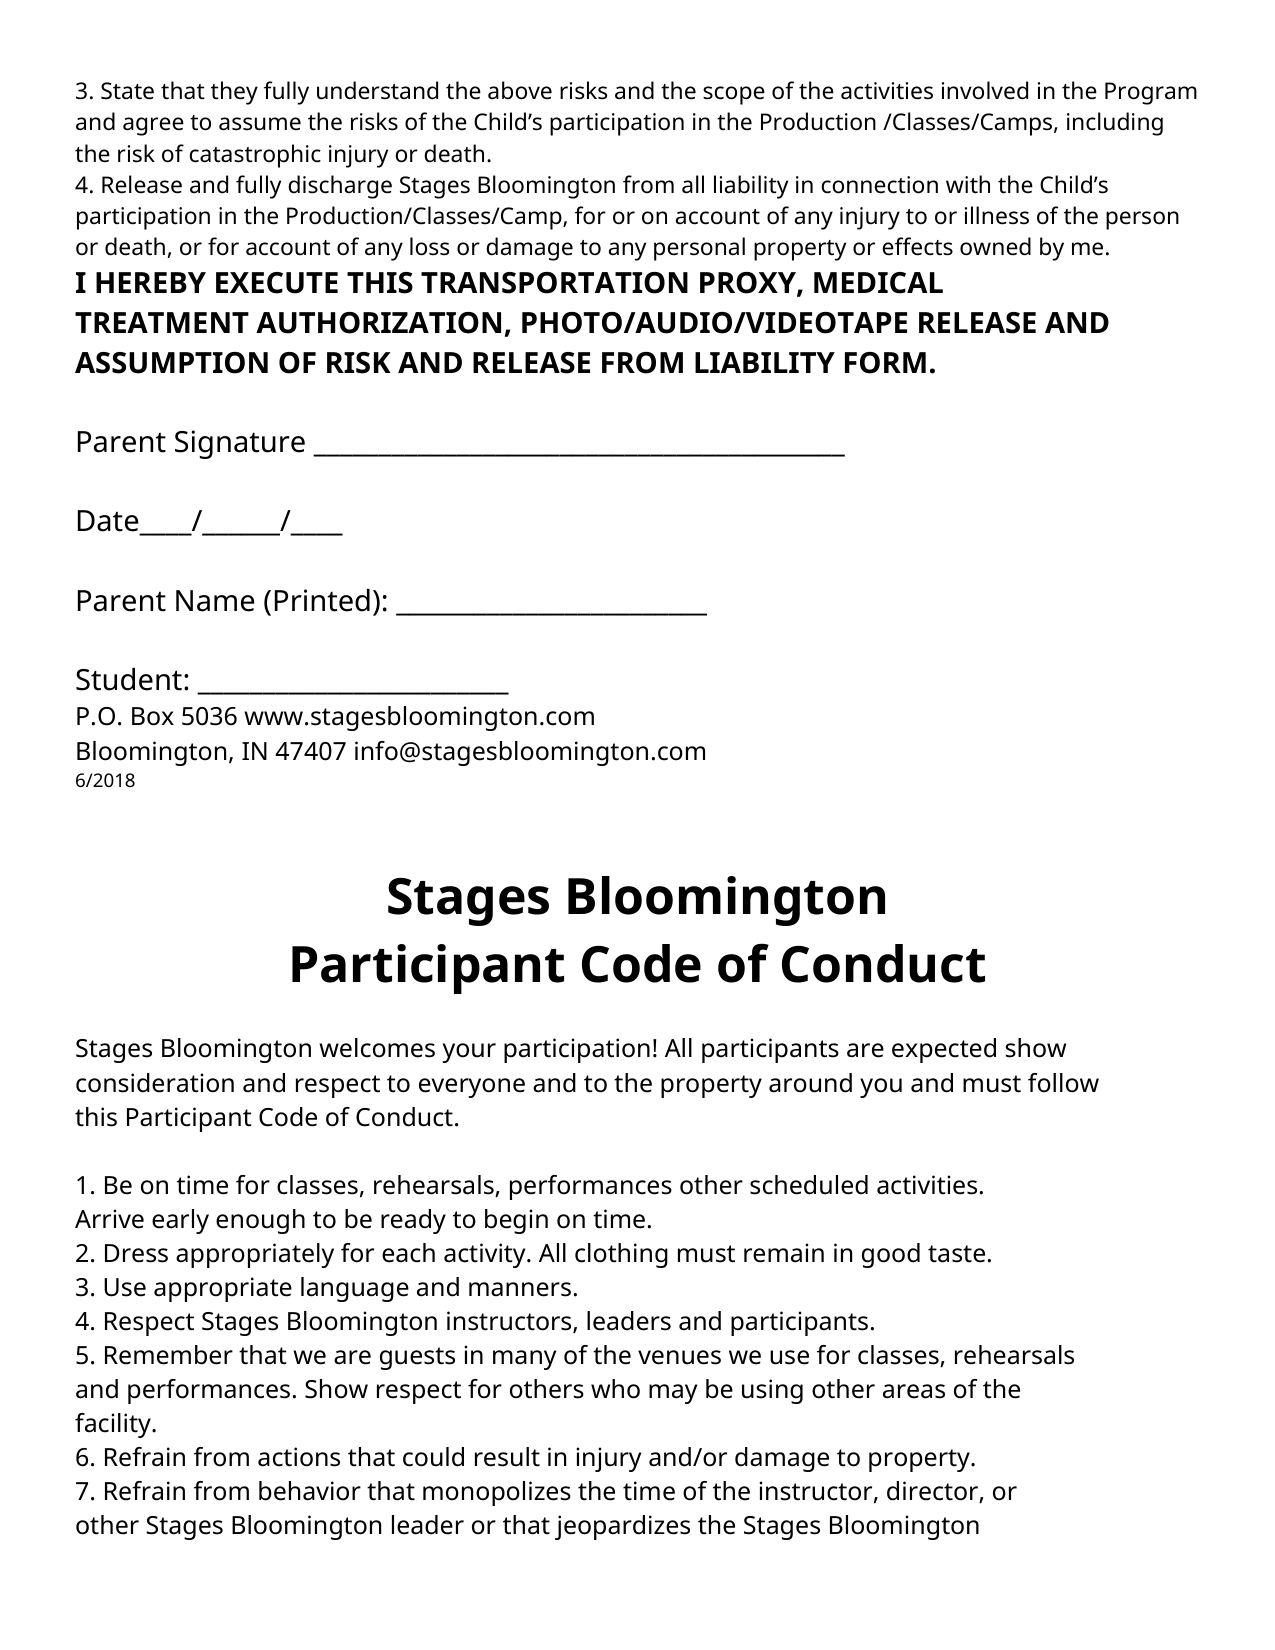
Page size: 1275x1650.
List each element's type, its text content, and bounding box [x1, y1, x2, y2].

text participation in the Production/Classes/Camp, for or on account of any injury to or illness of the person [75, 200, 1200, 231]
text consideration and respect to everyone and to the property around you and must follow [75, 1065, 1200, 1099]
text Bloomington, IN 47407 info@stagesbloomington.com [75, 733, 1200, 767]
text 6. Refrain from actions that could result in injury and/or damage to property. [75, 1440, 1200, 1474]
text and agree to assume the risks of the Child’s participation in the Production /Classes/Camps, including [75, 106, 1200, 137]
text 3. Use appropriate language and manners. [75, 1269, 1200, 1304]
text Participant Code of Conduct [75, 929, 1200, 997]
text this Participant Code of Conduct. [75, 1099, 1200, 1133]
text P.O. Box 5036 www.stagesbloomington.com [75, 699, 1200, 733]
text 1. Be on time for classes, rehearsals, performances other scheduled activities. [75, 1167, 1200, 1201]
text 5. Remember that we are guests in many of the venues we use for classes, rehearsals [75, 1338, 1200, 1372]
text Stages Bloomington welcomes your participation! All participants are expected show [75, 1031, 1200, 1065]
text 4. Respect Stages Bloomington instructors, leaders and participants. [75, 1304, 1200, 1338]
text Student: ________________________ [75, 659, 1200, 699]
text 3. State that they fully understand the above risks and the scope of the activities involved in the Program [75, 75, 1200, 106]
text 6/2018 [75, 767, 1200, 793]
text 4. Release and fully discharge Stages Bloomington from all liability in connection with the Child’s [75, 169, 1200, 200]
text I HEREBY EXECUTE THIS TRANSPORTATION PROXY, MEDICAL [75, 262, 1200, 302]
text Parent Signature _________________________________________ [75, 421, 1200, 461]
text other Stages Bloomington leader or that jeopardizes the Stages Bloomington [75, 1508, 1200, 1542]
text facility. [75, 1406, 1200, 1440]
text TREATMENT AUTHORIZATION, PHOTO/AUDIO/VIDEOTAPE RELEASE AND [75, 302, 1200, 342]
text Parent Name (Printed): ________________________ [75, 580, 1200, 620]
text or death, or for account of any loss or damage to any personal property or effects owned by me. [75, 231, 1200, 262]
text Arrive early enough to be ready to begin on time. [75, 1201, 1200, 1236]
text Stages Bloomington [75, 861, 1200, 929]
text and performances. Show respect for others who may be using other areas of the [75, 1372, 1200, 1406]
text 7. Refrain from behavior that monopolizes the time of the instructor, director, or [75, 1474, 1200, 1508]
text 2. Dress appropriately for each activity. All clothing must remain in good taste. [75, 1236, 1200, 1269]
text ASSUMPTION OF RISK AND RELEASE FROM LIABILITY FORM. [75, 342, 1200, 382]
text Date____/______/____ [75, 501, 1200, 540]
text the risk of catastrophic injury or death. [75, 137, 1200, 169]
